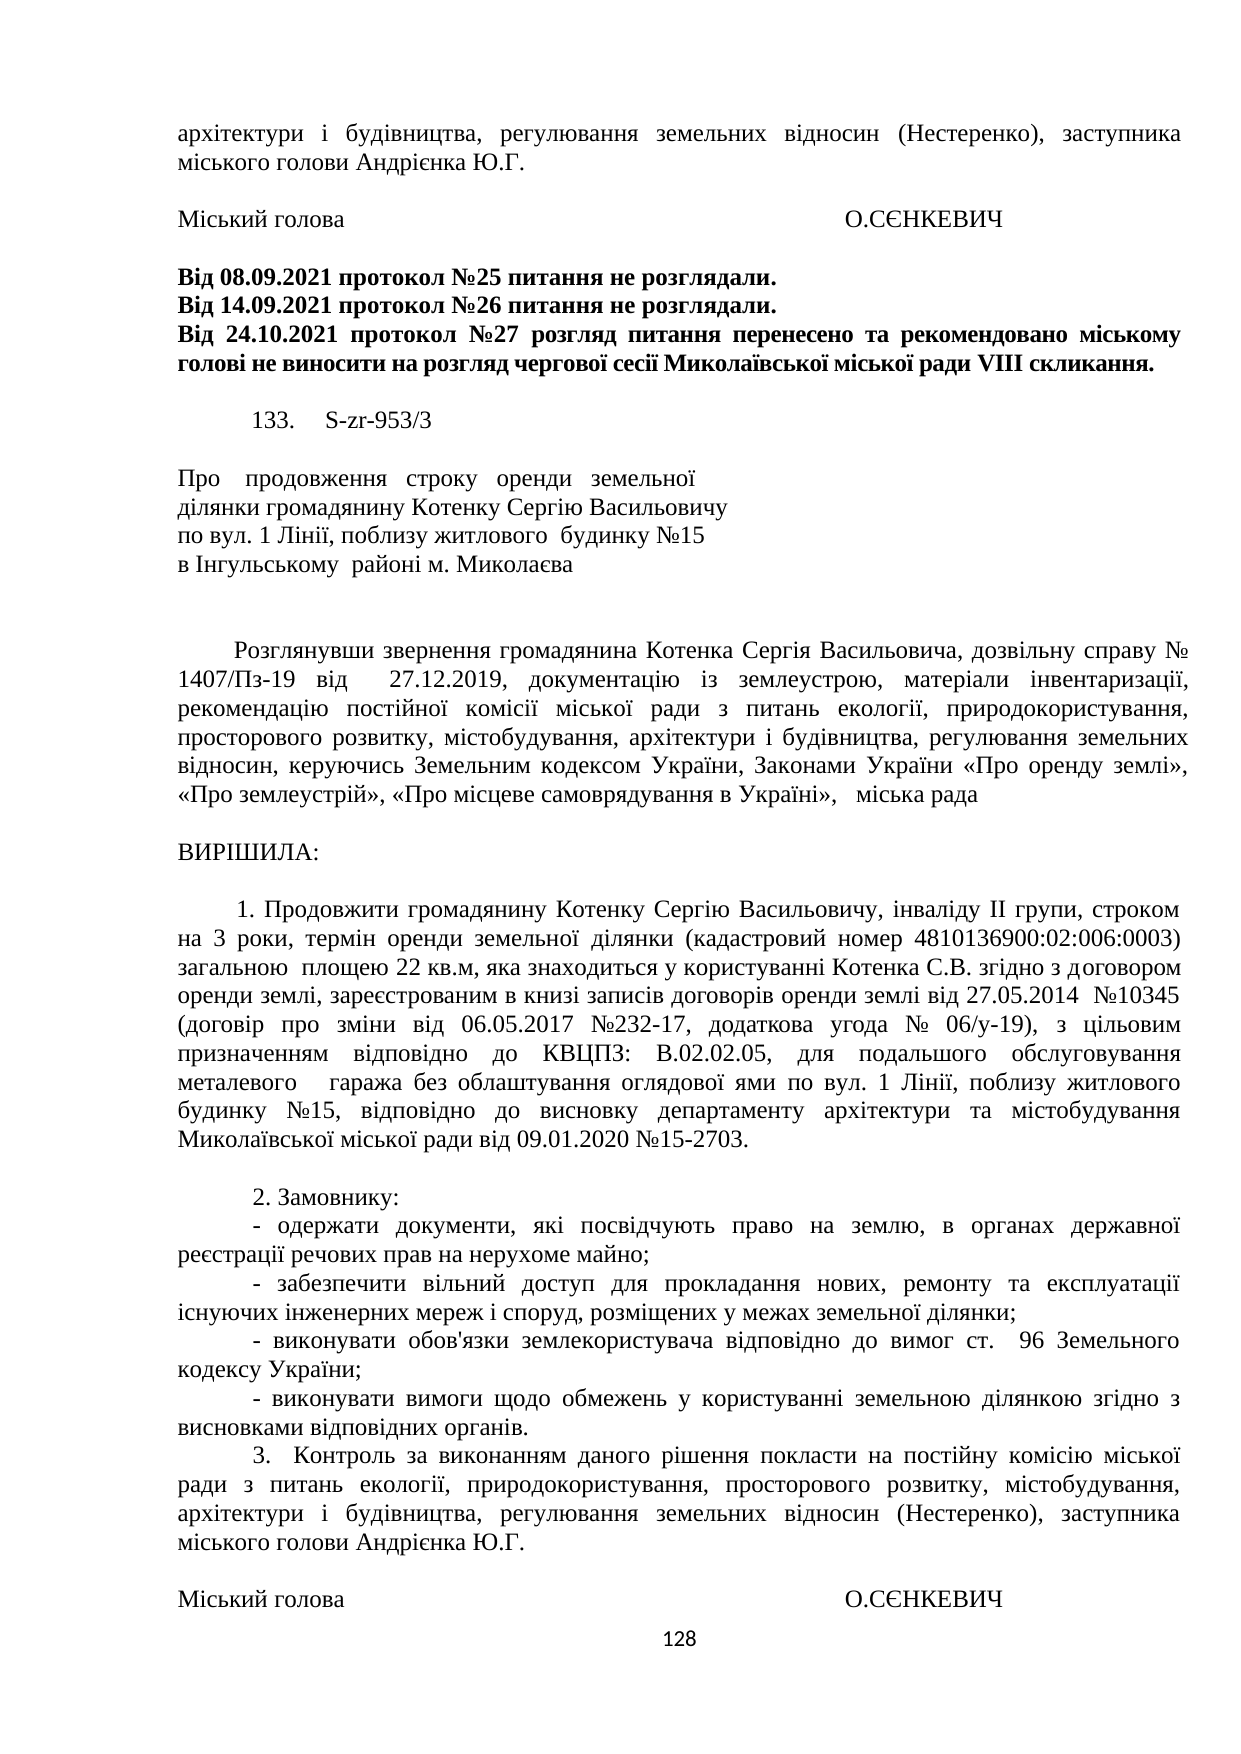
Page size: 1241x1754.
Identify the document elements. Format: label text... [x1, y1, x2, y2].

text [177, 118, 1181, 176]
text - виконувати вимоги щодо обмежень у користуванні земельною ділянкою згідно з висновками відповідних органів. [177, 1383, 1181, 1441]
text Міський голова О.СЄНКЕВИЧ [177, 1584, 1181, 1613]
text Від 14.09.2021 протокол №26 питання не розглядали. [177, 291, 1181, 319]
text Про продовження строку оренди земельної [177, 463, 1007, 492]
text Міський голова О.СЄНКЕВИЧ [177, 204, 1181, 233]
text Від 24.10.2021 протокол №27 розгляд питання перенесено та рекомендовано міському голові не виносити на розгляд чергової сесії Миколаївської міської ради VIII скликання. [177, 319, 1181, 377]
list S-zr-953/3 [251, 406, 1181, 434]
text Розглянувши звернення громадянина Котенка Сергія Васильовича, дозвільну справу № 1407/Пз-19 від 27.12.2019, документацію із землеустрою, матеріали інвентаризації, рекомендацію постійної комісії міської ради з питань екології, природокористування, просторового розвитку, містобудування, архітектури і будівництва, регулювання земельних відносин, керуючись Земельним кодексом України, Законами України «Про оренду землі», «Про землеустрій», «Про місцеве самоврядування в Україні», міська рада [177, 636, 1189, 808]
text - виконувати обов'язки землекористувача відповідно до вимог ст. 96 Земельного кодексу України; [177, 1326, 1181, 1383]
text 1. Продовжити громадянину Котенку Сергію Васильовичу, інваліду ІІ групи, строком на 3 роки, термін оренди земельної ділянки (кадастровий номер 4810136900:02:006:0003) загальною площею 22 кв.м, яка знаходиться у користуванні Котенка С.В. згідно з договором оренди землі, зареєстрованим в книзі записів договорів оренди землі від 27.05.2014 №10345 (договір про зміни від 06.05.2017 №232-17, додаткова угода № 06/у-19), з цільовим призначенням відповідно до КВЦПЗ: В.02.02.05, для подальшого обслуговування металевого гаража без облаштування оглядової ями по вул. 1 Лінії, поблизу житлового будинку №15, відповідно до висновку департаменту архітектури та містобудування Миколаївської міської ради від 09.01.2020 №15-2703. [177, 894, 1181, 1153]
text ділянки громадянину Котенку Сергію Васильовичу [177, 492, 1007, 521]
text в Інгульському районі м. Миколаєва [177, 549, 1007, 578]
text - забезпечити вільний доступ для прокладання нових, ремонту та експлуатації існуючих інженерних мереж і споруд, розміщених у межах земельної ділянки; [177, 1268, 1181, 1326]
text по вул. 1 Лінії, поблизу житлового будинку №15 [177, 521, 1007, 549]
text Від 08.09.2021 протокол №25 питання не розглядали. [177, 262, 1181, 291]
text 2. Замовнику: [177, 1182, 1181, 1211]
text - одержати документи, які посвідчують право на землю, в органах державної реєстрації речових прав на нерухоме майно; [177, 1211, 1181, 1268]
text ВИРІШИЛА: [177, 837, 1189, 866]
